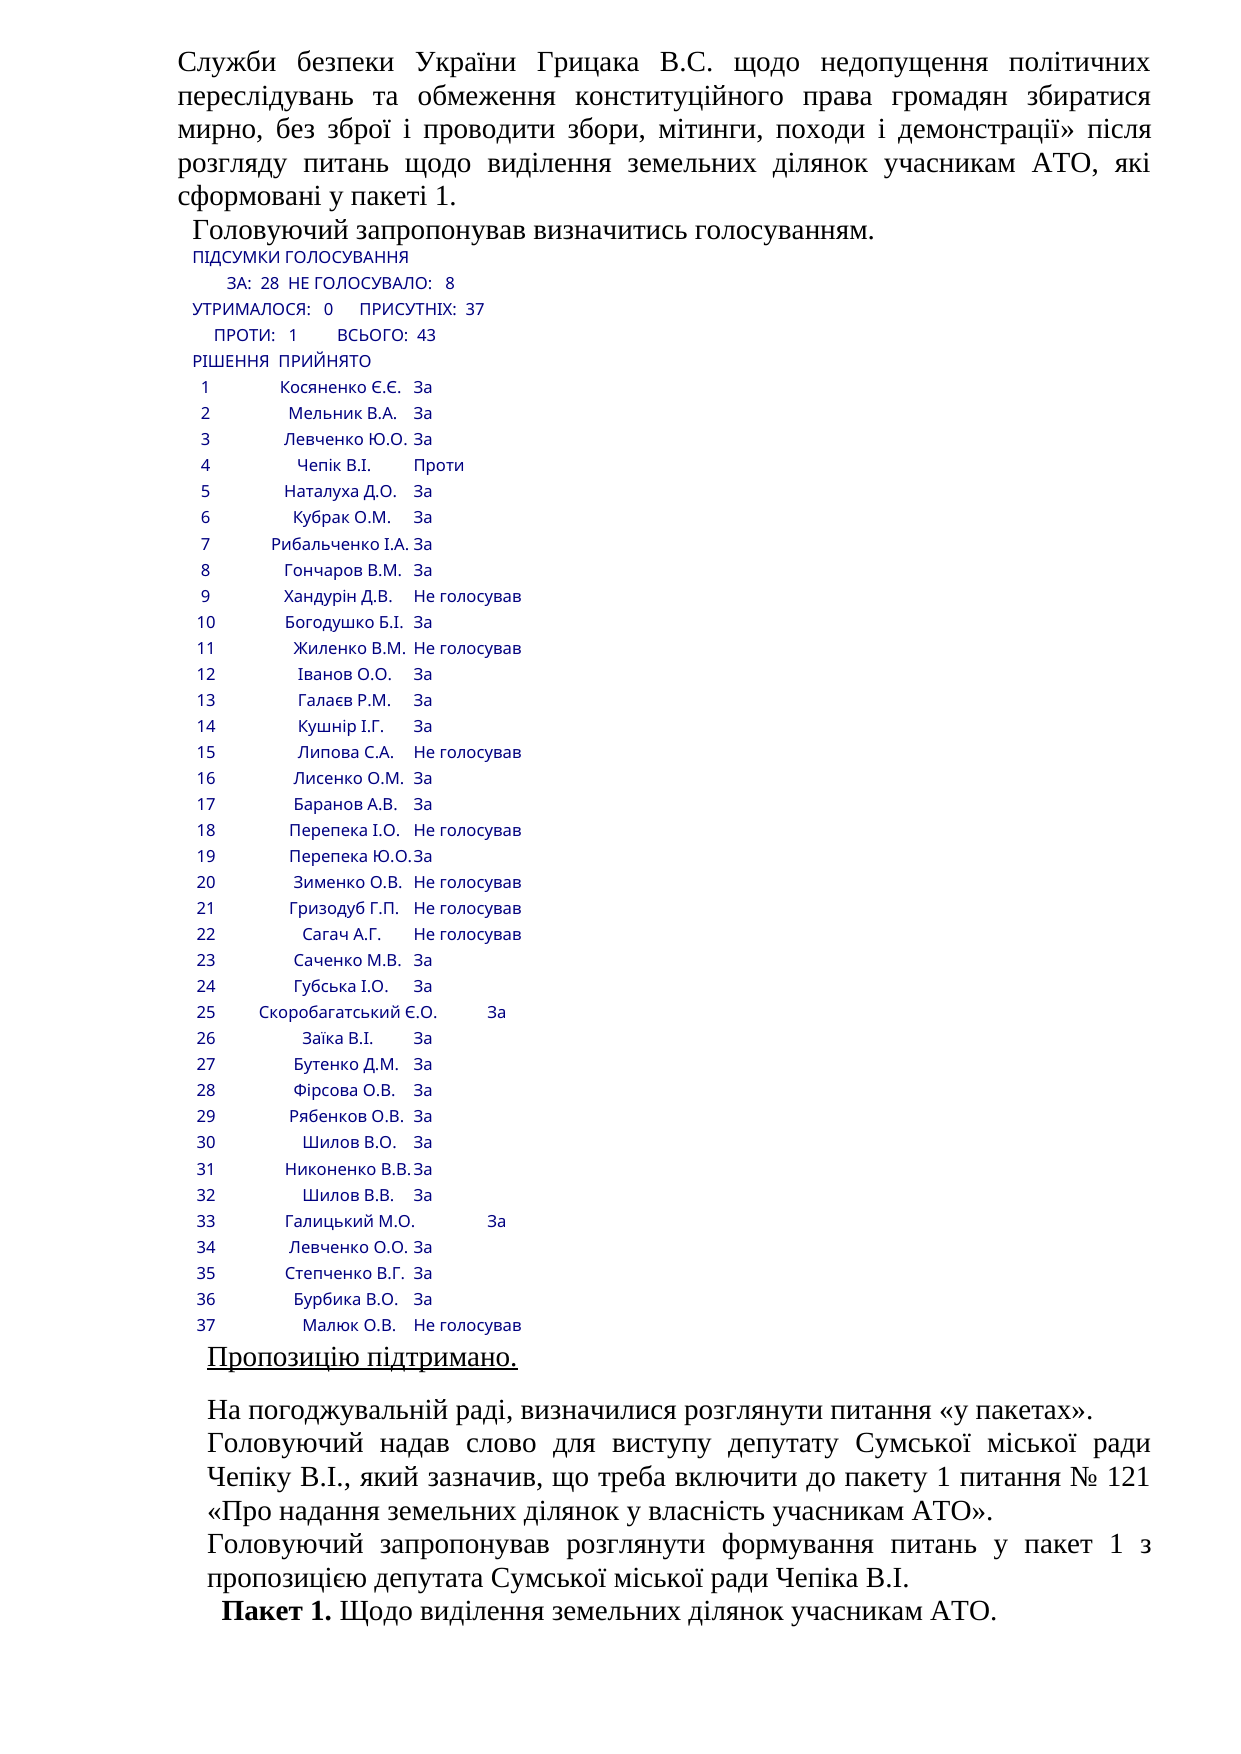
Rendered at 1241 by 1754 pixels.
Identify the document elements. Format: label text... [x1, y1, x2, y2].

text 10 Богодушко Б.І. За [192, 610, 1152, 633]
text ЗА: 28 НЕ ГОЛОСУВАЛО: 8 [192, 272, 1152, 294]
text 18 Перепека І.О. Не голосував [192, 818, 1152, 841]
text 2 Мельник В.А. За [192, 402, 1152, 424]
text 22 Сагач А.Г. Не голосував [192, 923, 1152, 945]
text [177, 44, 1152, 212]
text ПІДСУМКИ ГОЛОСУВАННЯ [192, 246, 1152, 268]
text 25 Скоробагатський Є.О. За [192, 1001, 1152, 1023]
text 15 Липова С.А. Не голосував [192, 740, 1152, 763]
text 4 Чепік В.І. Проти [192, 454, 1152, 477]
text УТРИМАЛОСЯ: 0 ПРИСУТНІХ: 37 [192, 298, 1152, 320]
text 9 Хандурін Д.В. Не голосував [192, 584, 1152, 607]
text 20 Зименко О.В. Не голосував [192, 871, 1152, 893]
text 33 Галицький М.О. За [192, 1209, 1152, 1232]
text Пакет 1. Щодо виділення земельних ділянок учасникам АТО. [221, 1593, 1152, 1627]
text 13 Галаєв Р.М. За [192, 688, 1152, 711]
text 17 Баранов А.В. За [192, 792, 1152, 815]
text 8 Гончаров В.М. За [192, 558, 1152, 581]
text ПРОТИ: 1 ВСЬОГО: 43 [192, 324, 1152, 346]
text 12 Іванов О.О. За [192, 662, 1152, 685]
text 27 Бутенко Д.М. За [192, 1053, 1152, 1076]
text 5 Наталуха Д.О. За [192, 480, 1152, 503]
text 11 Жиленко В.М. Не голосував [192, 636, 1152, 659]
text Головуючий надав слово для виступу депутату Сумської міської ради Чепіку В.І., який зазначив, що треба включити до пакету 1 питання № 121 «Про надання земельних ділянок у власність учасникам АТО». [207, 1426, 1152, 1526]
text 29 Рябенков О.В. За [192, 1105, 1152, 1128]
text 30 Шилов В.О. За [192, 1131, 1152, 1154]
text 28 Фірсова О.В. За [192, 1079, 1152, 1102]
text 37 Малюк О.В. Не голосував [192, 1313, 1152, 1336]
text 14 Кушнір І.Г. За [192, 714, 1152, 737]
text 32 Шилов В.В. За [192, 1183, 1152, 1206]
text Головуючий запропонував визначитись голосуванням. [192, 212, 1152, 246]
text 31 Никоненко В.В. За [192, 1157, 1152, 1180]
text 24 Губська І.О. За [192, 975, 1152, 997]
text 16 Лисенко О.М. За [192, 766, 1152, 789]
text 23 Саченко М.В. За [192, 949, 1152, 971]
text 19 Перепека Ю.О. За [192, 844, 1152, 867]
text 7 Рибальченко І.А. За [192, 532, 1152, 555]
text 6 Кубрак О.М. За [192, 506, 1152, 529]
text 21 Гризодуб Г.П. Не голосував [192, 897, 1152, 919]
text На погоджувальній раді, визначилися розглянути питання «у пакетах». [192, 1392, 1152, 1426]
text 34 Левченко О.О. За [192, 1235, 1152, 1258]
text Головуючий запропонував розглянути формування питань у пакет 1 з пропозицією депутата Сумської міської ради Чепіка В.І. [207, 1526, 1152, 1593]
text РІШЕННЯ ПРИЙНЯТО [192, 350, 1152, 372]
text 26 Заїка В.І. За [192, 1027, 1152, 1049]
text 3 Левченко Ю.О. За [192, 428, 1152, 451]
text Пропозицію підтримано. [207, 1339, 1152, 1373]
text 35 Степченко В.Г. За [192, 1261, 1152, 1284]
text 1 Косяненко Є.Є. За [192, 376, 1152, 398]
text 36 Бурбика В.О. За [192, 1287, 1152, 1310]
